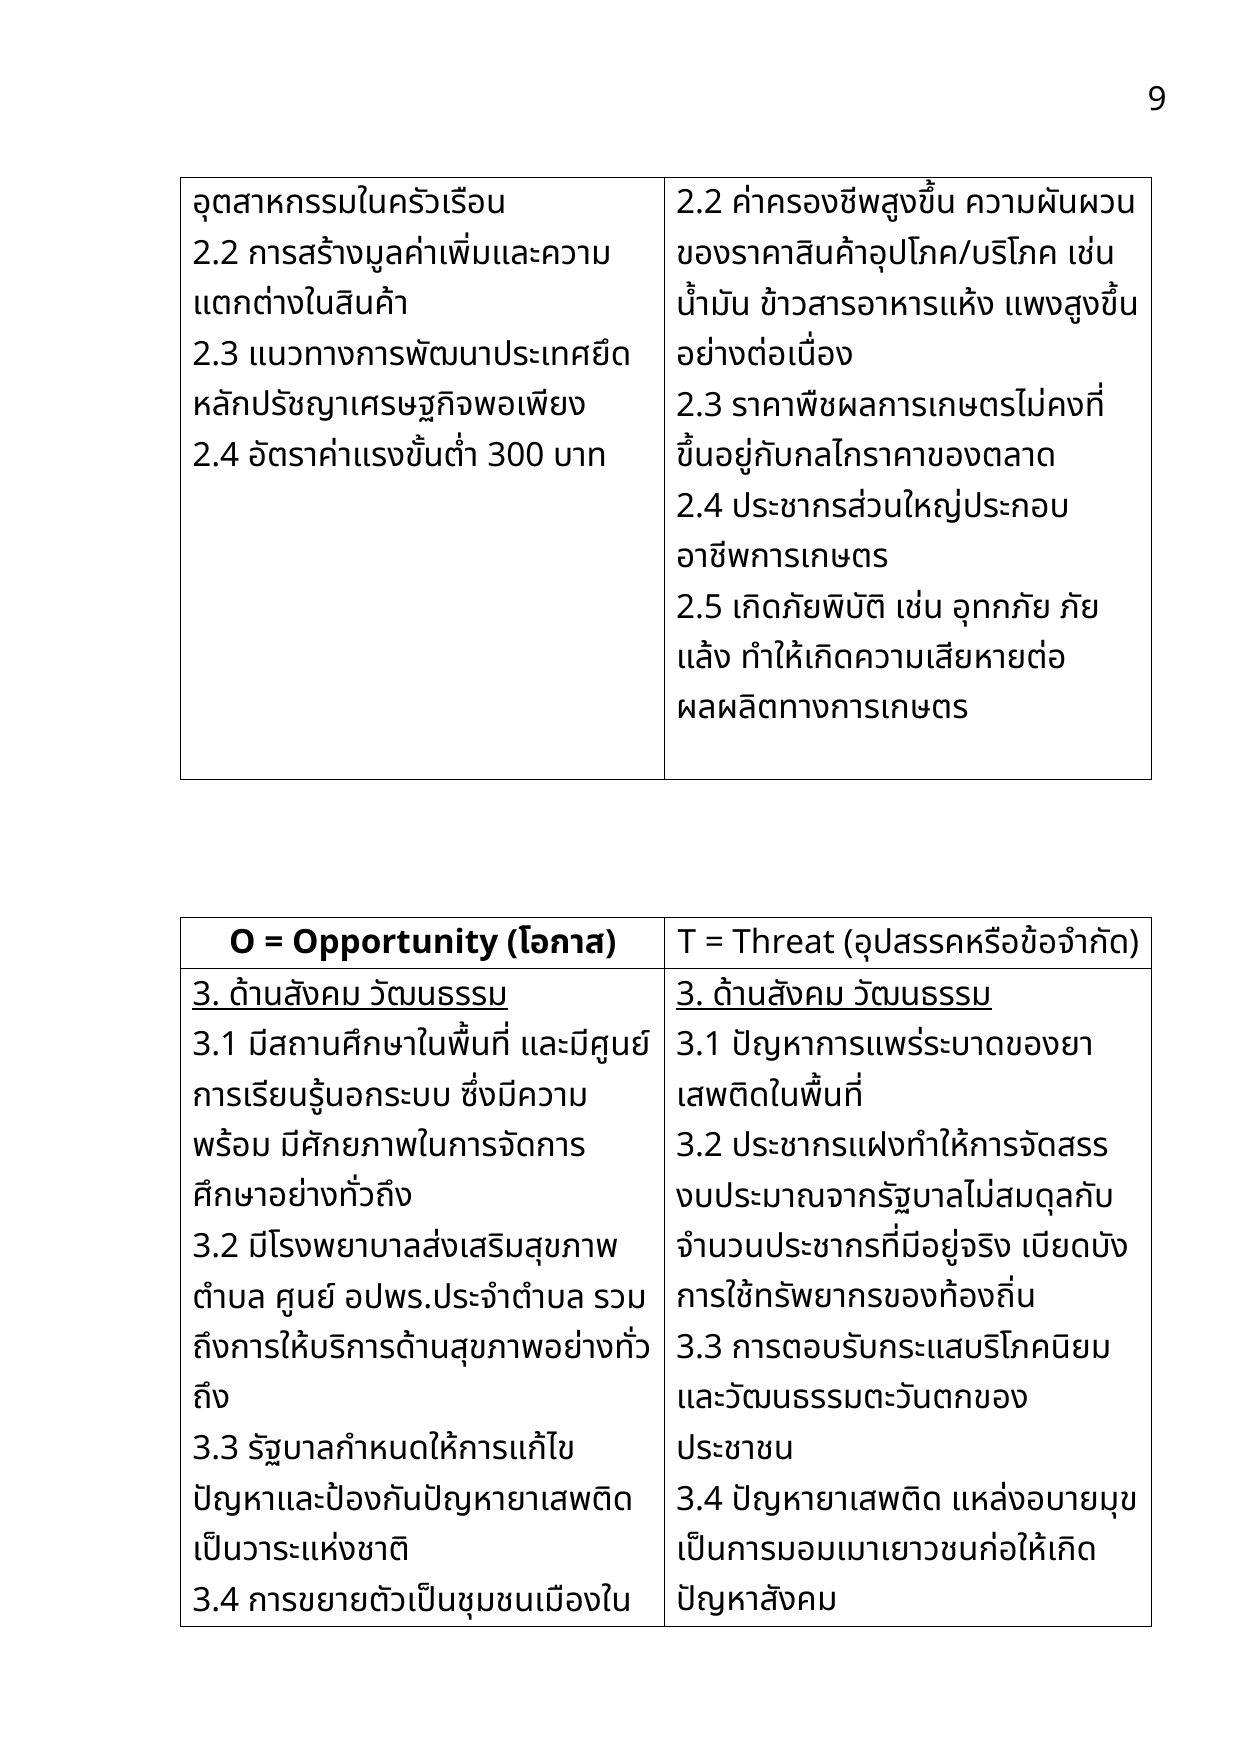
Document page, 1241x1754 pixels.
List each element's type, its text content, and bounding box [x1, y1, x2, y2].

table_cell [181, 969, 664, 1626]
table_header T = Threat (อุปสรรคหรือข้อจำกัด) [665, 918, 1151, 968]
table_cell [181, 178, 664, 779]
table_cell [665, 178, 1151, 779]
table_header O = Opportunity (โอกาส) [181, 918, 664, 968]
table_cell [665, 969, 1151, 1626]
